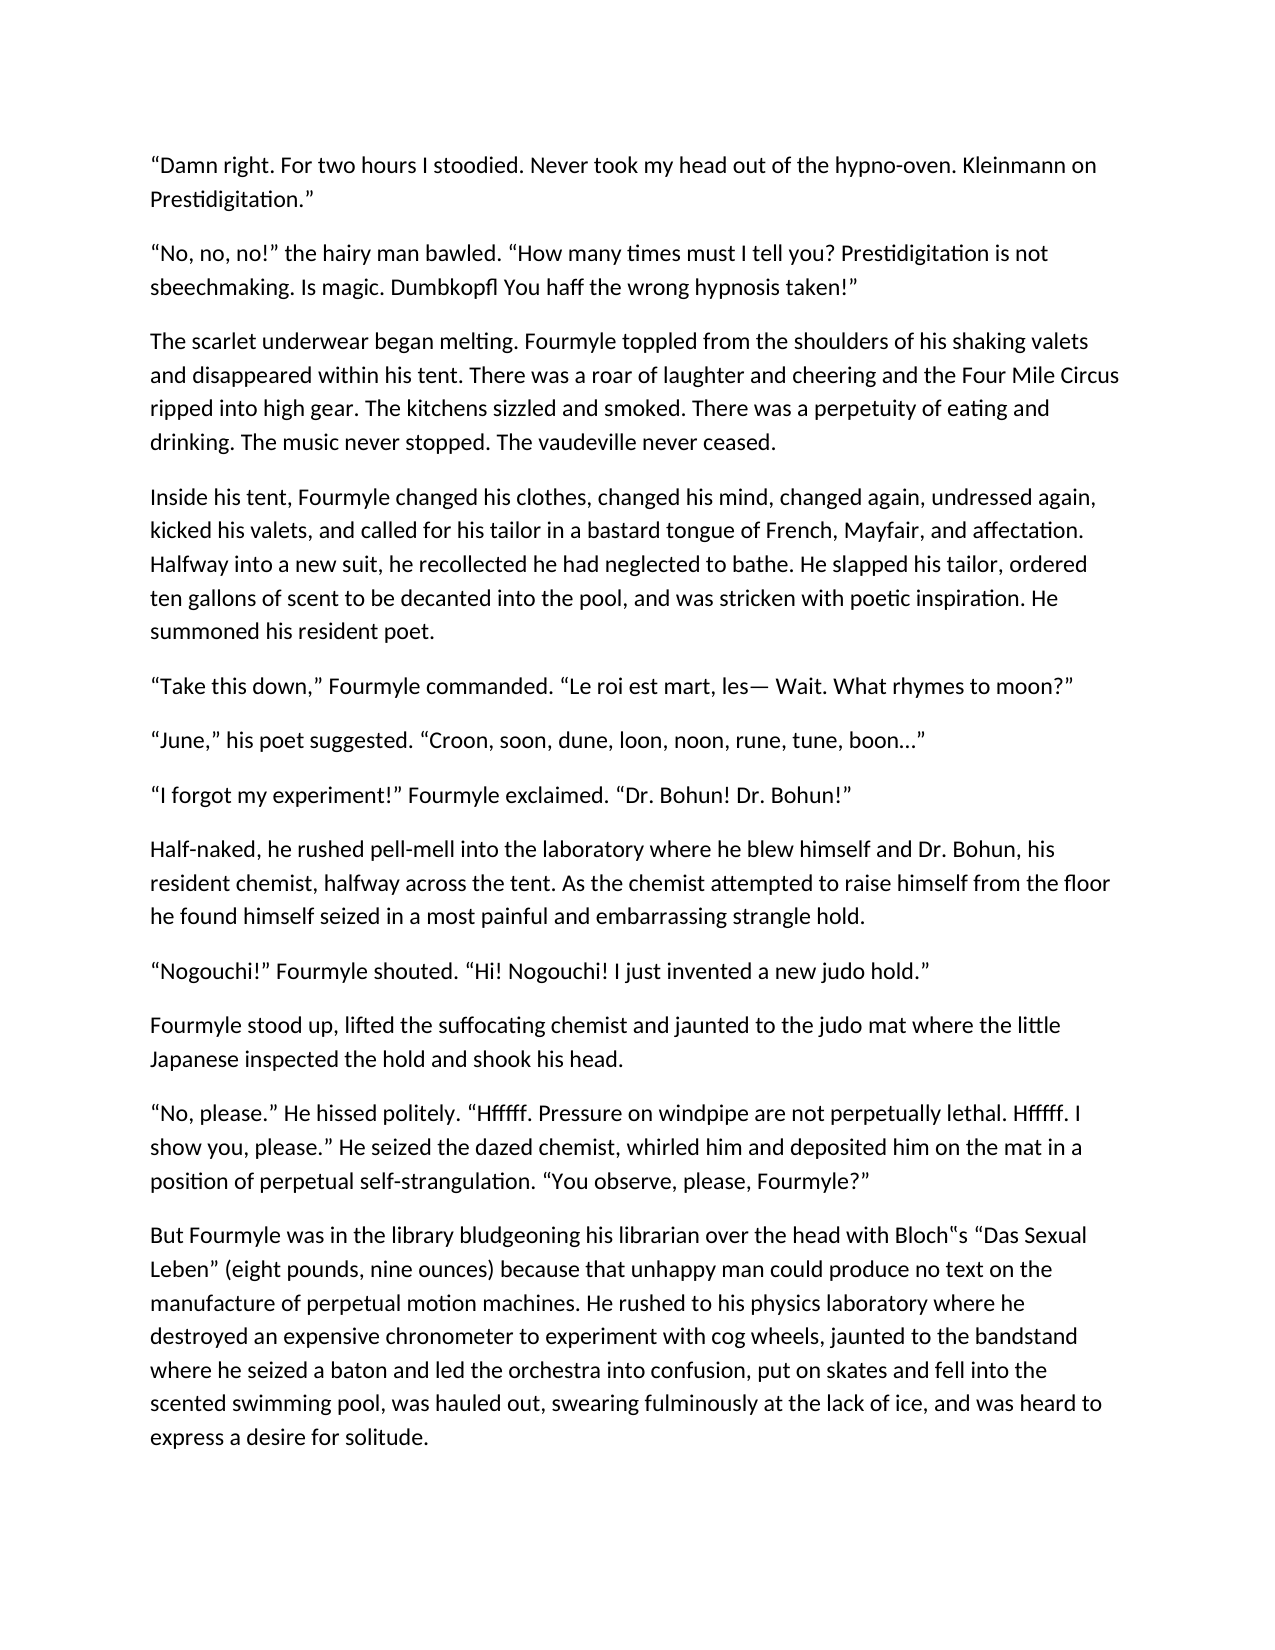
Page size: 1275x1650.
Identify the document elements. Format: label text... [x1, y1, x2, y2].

text But Fourmyle was in the library bludgeoning his librarian over the head with Bloch‟s “Das Sexual Leben” (eight pounds, nine ounces) because that unhappy man could produce no text on the manufacture of perpetual motion machines. He rushed to his physics laboratory where he destroyed an expensive chronometer to experiment with cog wheels, jaunted to the bandstand where he seized a baton and led the orchestra into confusion, put on skates and fell into the scented swimming pool, was hauled out, swearing fulminously at the lack of ice, and was heard to express a desire for solitude. [150, 1220, 1125, 1451]
text “Take this down,” Fourmyle commanded. “Le roi est mart, les— Wait. What rhymes to moon?” [150, 671, 1125, 700]
text “No, please.” He hissed politely. “Hfffff. Pressure on windpipe are not perpetually lethal. Hfffff. I show you, please.” He seized the dazed chemist, whirled him and deposited him on the mat in a position of perpetual self-strangulation. “You observe, please, Fourmyle?” [150, 1098, 1125, 1195]
text Inside his tent, Fourmyle changed his clothes, changed his mind, changed again, undressed again, kicked his valets, and called for his tailor in a bastard tongue of French, Mayfair, and affectation. Halfway into a new suit, he recollected he had neglected to bathe. He slapped his tailor, ordered ten gallons of scent to be decanted into the pool, and was stricken with poetic inspiration. He summoned his resident poet. [150, 482, 1125, 646]
text The scarlet underwear began melting. Fourmyle toppled from the shoulders of his shaking valets and disappeared within his tent. There was a roar of laughter and cheering and the Four Mile Circus ripped into high gear. The kitchens sizzled and smoked. There was a perpetuity of eating and drinking. The music never stopped. The vaudeville never ceased. [150, 326, 1125, 456]
text “Nogouchi!” Fourmyle shouted. “Hi! Nogouchi! I just invented a new judo hold.” [150, 956, 1125, 985]
text “Damn right. For two hours I stoodied. Never took my head out of the hypno-oven. Kleinmann on Prestidigitation.” [150, 150, 1125, 213]
text “I forgot my experiment!” Fourmyle exclaimed. “Dr. Bohun! Dr. Bohun!” [150, 780, 1125, 809]
text Half-naked, he rushed pell-mell into the laboratory where he blew himself and Dr. Bohun, his resident chemist, halfway across the tent. As the chemist attempted to raise himself from the floor he found himself seized in a most painful and embarrassing strangle hold. [150, 834, 1125, 931]
text “No, no, no!” the hairy man bawled. “How many times must I tell you? Prestidigitation is not sbeechmaking. Is magic. Dumbkopfl You haff the wrong hypnosis taken!” [150, 238, 1125, 301]
text Fourmyle stood up, lifted the suffocating chemist and jaunted to the judo mat where the little Japanese inspected the hold and shook his head. [150, 1010, 1125, 1073]
text “June,” his poet suggested. “Croon, soon, dune, loon, noon, rune, tune, boon…” [150, 725, 1125, 754]
